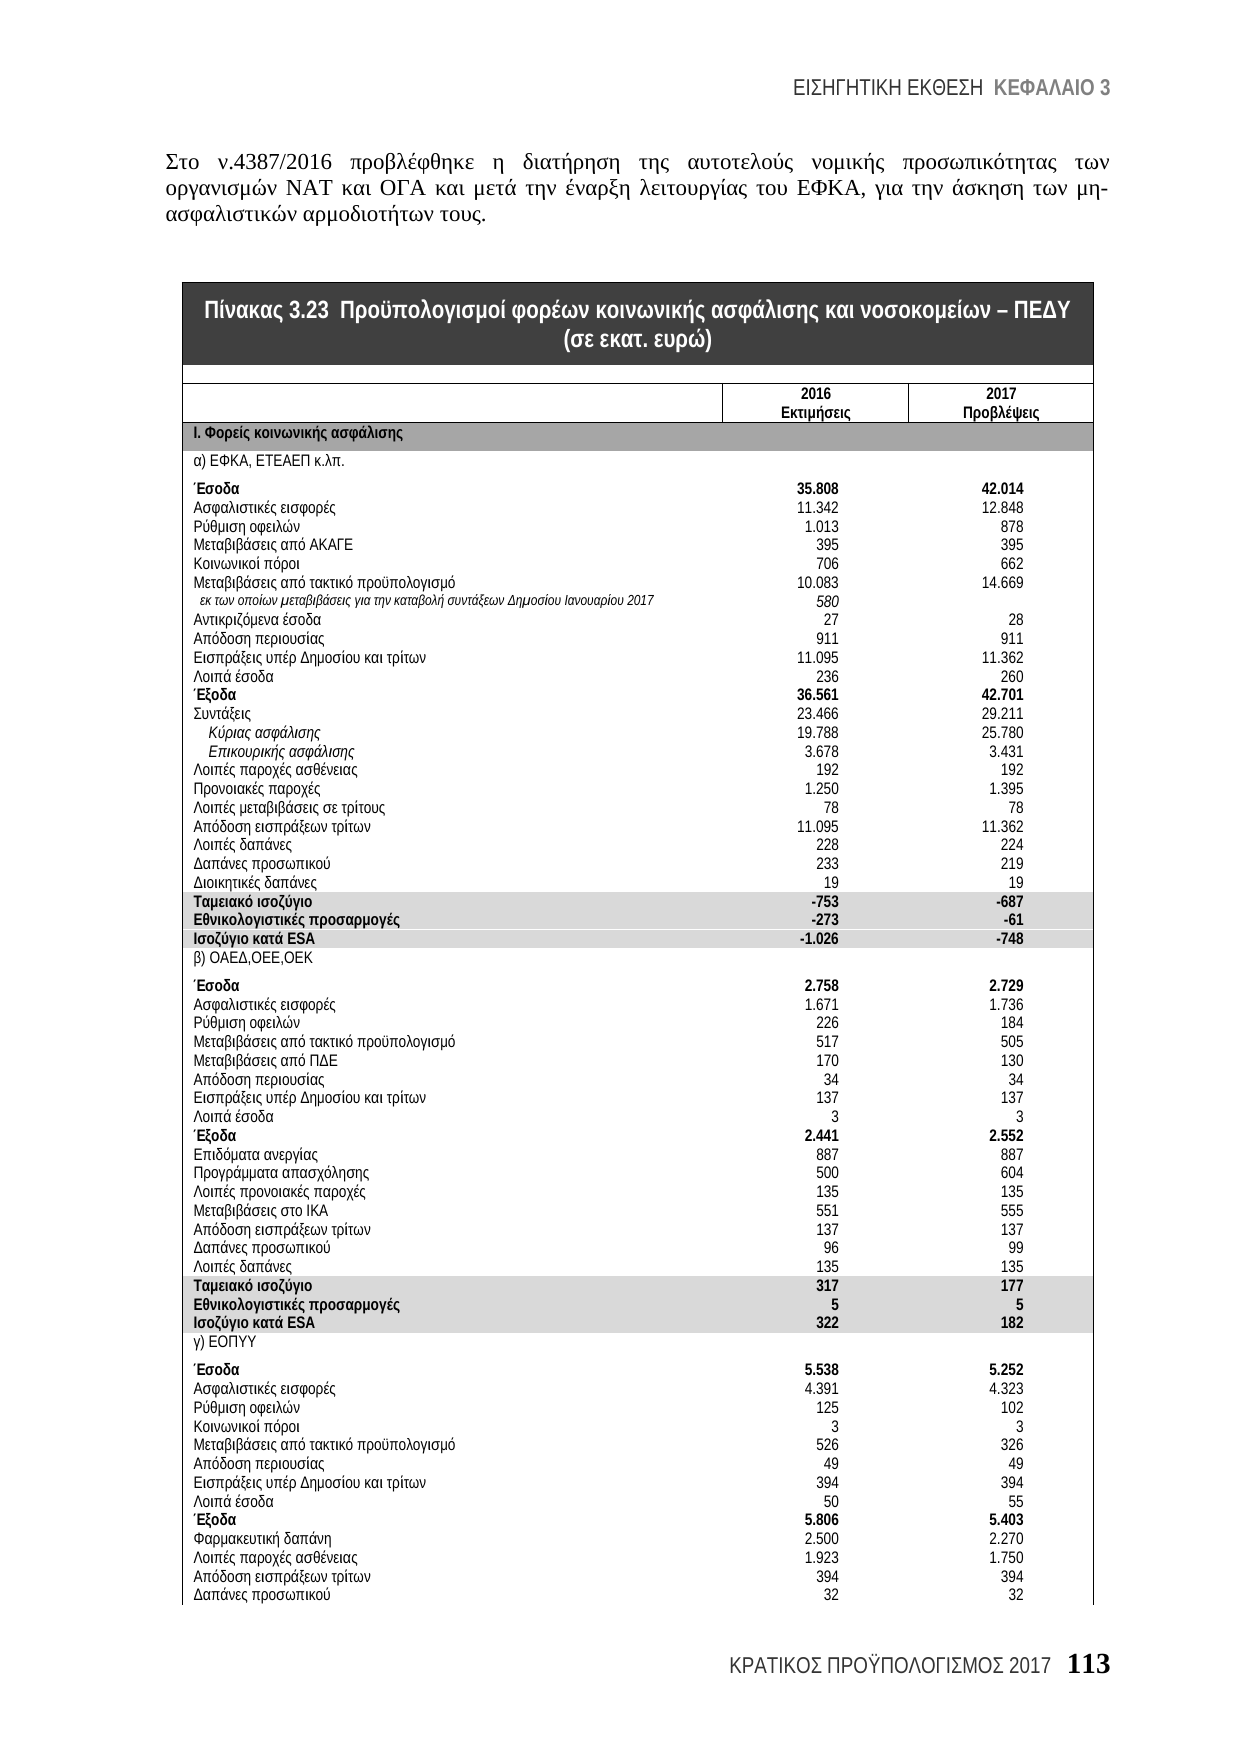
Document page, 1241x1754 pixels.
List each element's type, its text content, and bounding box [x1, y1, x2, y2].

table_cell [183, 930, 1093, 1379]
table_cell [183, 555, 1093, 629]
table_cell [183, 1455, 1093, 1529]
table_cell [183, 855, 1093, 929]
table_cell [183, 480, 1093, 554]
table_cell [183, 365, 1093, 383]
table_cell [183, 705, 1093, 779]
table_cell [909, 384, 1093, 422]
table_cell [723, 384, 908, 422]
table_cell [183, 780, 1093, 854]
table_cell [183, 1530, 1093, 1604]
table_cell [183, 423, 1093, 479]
text Στο ν.4387/2016 προβλέφθηκε η διατήρηση της αυτοτελούς νομικής προσωπικότητας των οργανισμών ΝΑΤ και ΟΓΑ και μετά την έναρξη λειτουργίας του ΕΦΚΑ, για την άσκηση των μη-ασφαλιστικών αρμοδιοτήτων τους. [165, 148, 1110, 227]
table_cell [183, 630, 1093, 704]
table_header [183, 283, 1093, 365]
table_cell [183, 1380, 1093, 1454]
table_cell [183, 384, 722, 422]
